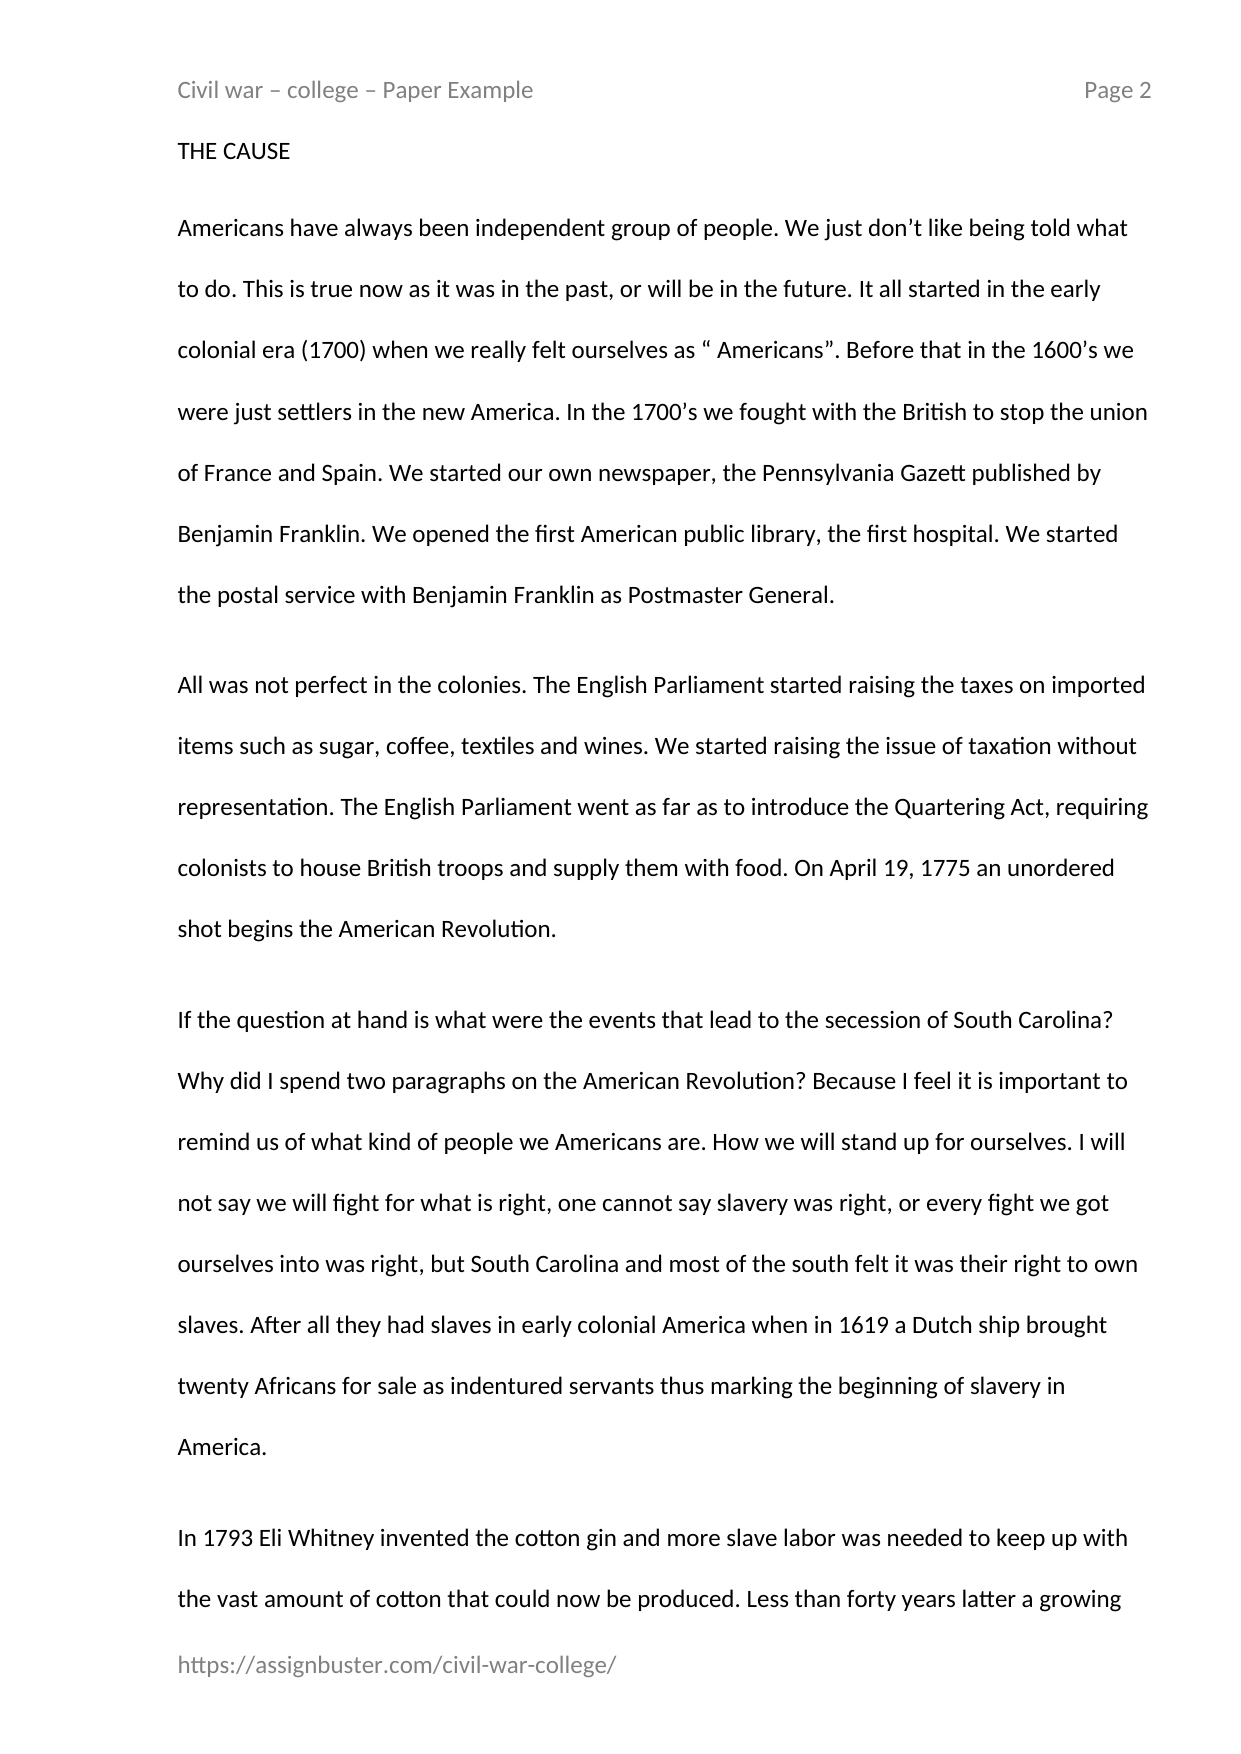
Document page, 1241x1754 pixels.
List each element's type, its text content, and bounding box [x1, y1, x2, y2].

text THE CAUSE [177, 135, 1152, 165]
text Americans have always been independent group of people. We just don’t like being told what to do. This is true now as it was in the past, or will be in the future. It all started in the early colonial era (1700) when we really felt ourselves as “ Americans”. Before that in the 1600’s we were just settlers in the new America. In the 1700’s we fought with the British to stop the union of France and Spain. We started our own newspaper, the Pennsylvania Gazett published by Benjamin Franklin. We opened the first American public library, the first hospital. We started the postal service with Benjamin Franklin as Postmaster General. [177, 212, 1152, 609]
text If the question at hand is what were the events that lead to the secession of South Carolina? Why did I spend two paragraphs on the American Revolution? Because I feel it is important to remind us of what kind of people we Americans are. How we will stand up for ourselves. I will not say we will fight for what is right, one cannot say slavery was right, or every fight we got ourselves into was right, but South Carolina and most of the south felt it was their right to own slaves. After all they had slaves in early colonial America when in 1619 a Dutch ship brought twenty Africans for sale as indentured servants thus marking the beginning of slavery in America. [177, 1004, 1152, 1462]
text All was not perfect in the colonies. The English Parliament started raising the taxes on imported items such as sugar, coffee, textiles and wines. We started raising the issue of taxation without representation. The English Parliament went as far as to introduce the Quartering Act, requiring colonists to house British troops and supply them with food. On April 19, 1775 an unordered shot begins the American Revolution. [177, 669, 1152, 944]
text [177, 1522, 1152, 1613]
